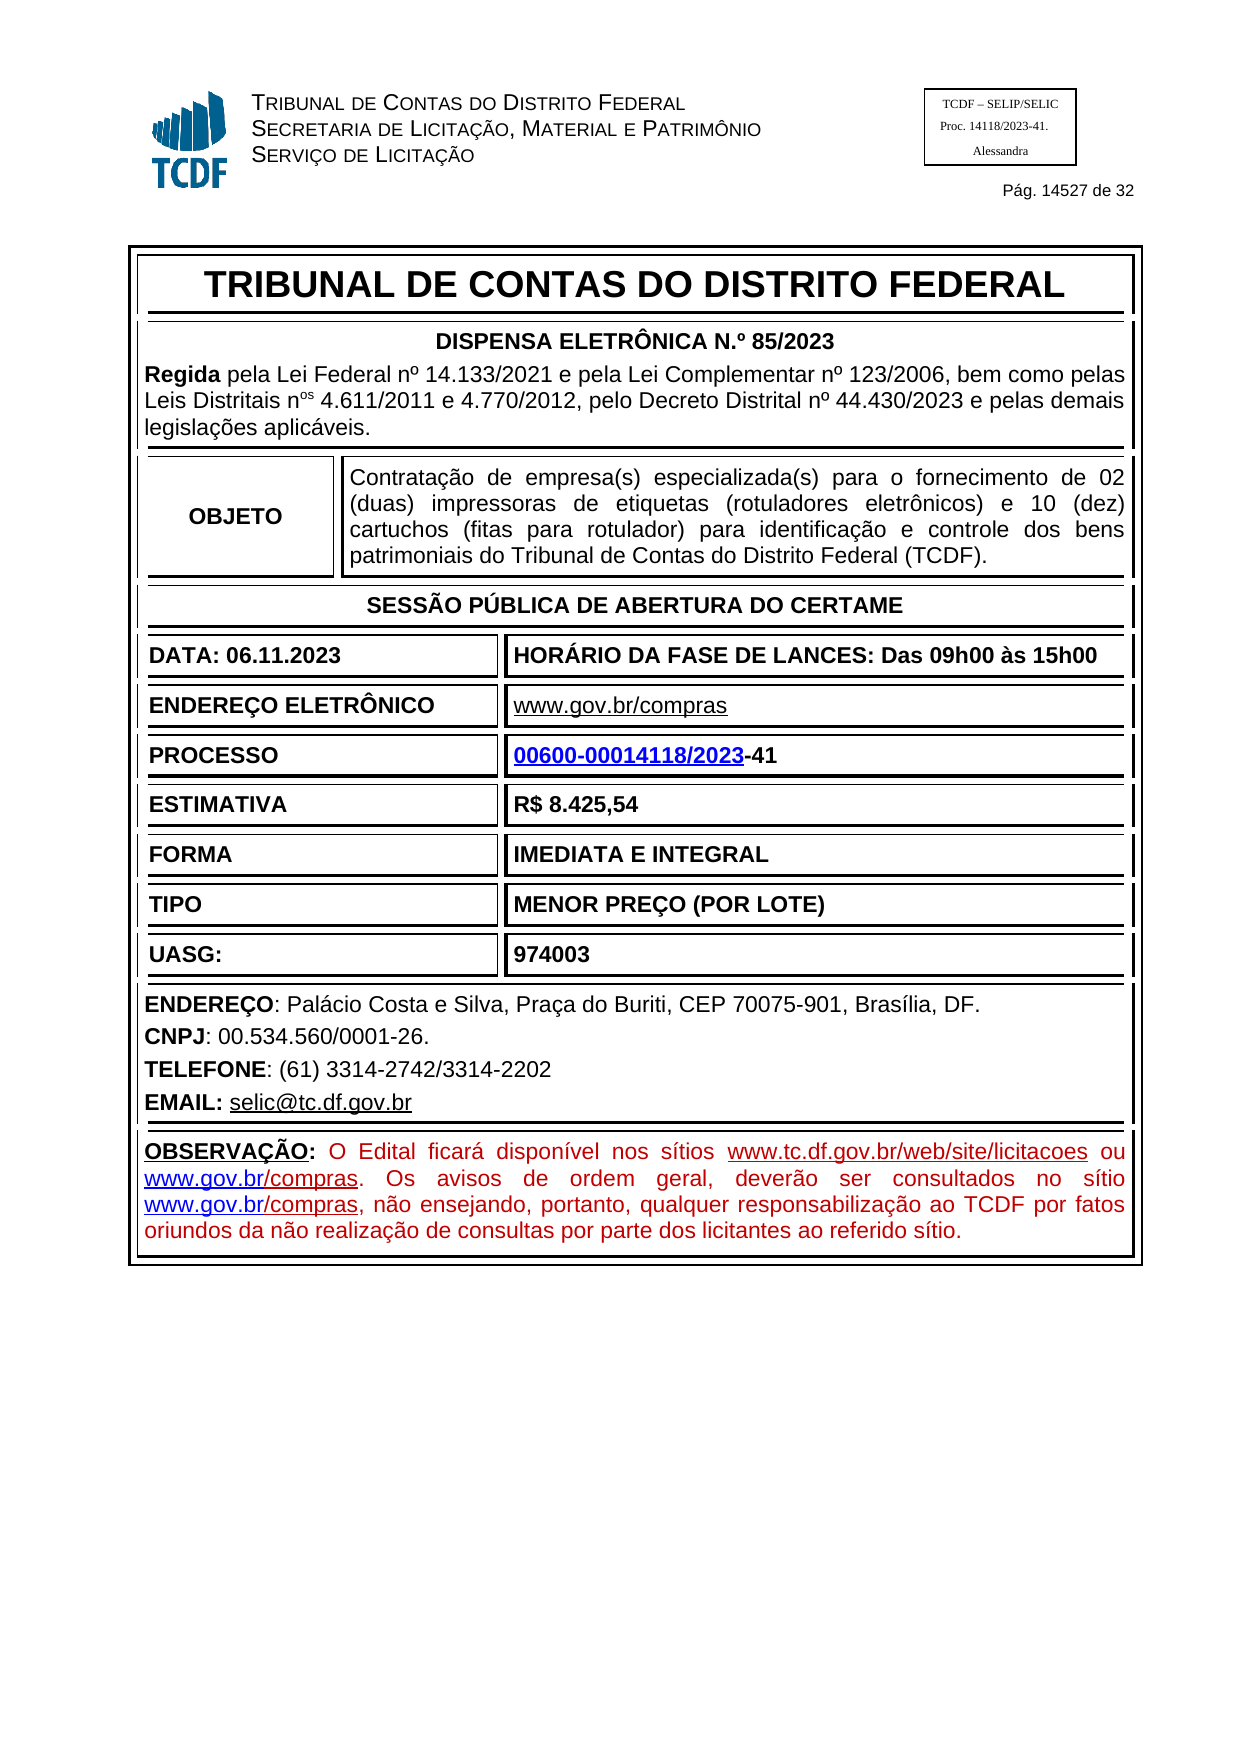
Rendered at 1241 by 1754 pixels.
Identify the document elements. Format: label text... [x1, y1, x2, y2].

picture [138, 88, 240, 190]
table_cell 00600-00014118/2023-41 [502, 725, 1137, 774]
table_cell ESTIMATIVA [133, 774, 502, 824]
table_cell HORÁRIO DA FASE DE LANCES: Das 09h00 às 15h00 [502, 625, 1137, 675]
table_cell IMEDIATA E INTEGRAL [502, 824, 1137, 874]
table_cell R$ 8.425,54 [502, 774, 1137, 824]
table_cell SESSÃO PÚBLICA DE ABERTURA DO CERTAME [133, 575, 1137, 625]
table_cell DISPENSA ELETRÔNICA N.º 85/2023 Regida pela Lei Federal nº 14.133/2021 e pela Lei Complementar nº 123/2006, bem como pelas Leis Distritais nos 4.611/2011 e 4.770/2012, pelo Decreto Distrital nº 44.430/2023 e pelas demais legislações aplicáveis. [133, 311, 1137, 446]
table_cell ENDEREÇO ELETRÔNICO [133, 675, 502, 724]
table_cell OBSERVAÇÃO: O Edital ficará disponível nos sítios www.tc.df.gov.br/web/site/licitacoes ou www.gov.br/compras. Os avisos de ordem geral, deverão ser consultados no sítio www.gov.br/compras, não ensejando, portanto, qualquer responsabilização ao TCDF por fatos oriundos da não realização de consultas por parte dos licitantes ao referido sítio. [133, 1121, 1137, 1254]
table_cell www.gov.br/compras [502, 675, 1137, 724]
table_cell TIPO [133, 874, 502, 924]
table_header TRIBUNAL DE CONTAS DO DISTRITO FEDERAL [133, 248, 1137, 311]
table_cell DATA: 06.11.2023 [133, 625, 502, 675]
table_cell Contratação de empresa(s) especializada(s) para o fornecimento de 02 (duas) impressoras de etiquetas (rotuladores eletrônicos) e 10 (dez) cartuchos (fitas para rotulador) para identificação e controle dos bens patrimoniais do Tribunal de Contas do Distrito Federal (TCDF). [338, 446, 1137, 575]
table_cell OBJETO [133, 446, 338, 575]
table_cell UASG: [133, 924, 502, 973]
table_cell ENDEREÇO: Palácio Costa e Silva, Praça do Buriti, CEP 70075-901, Brasília, DF. CNPJ: 00.534.560/0001-26. TELEFONE: (61) 3314-2742/3314-2202 EMAIL: selic@tc.df.gov.br [133, 974, 1137, 1121]
table_cell PROCESSO [133, 725, 502, 774]
table_cell MENOR PREÇO (POR LOTE) [502, 874, 1137, 924]
table_cell 974003 [502, 924, 1137, 973]
table_cell FORMA [133, 824, 502, 874]
